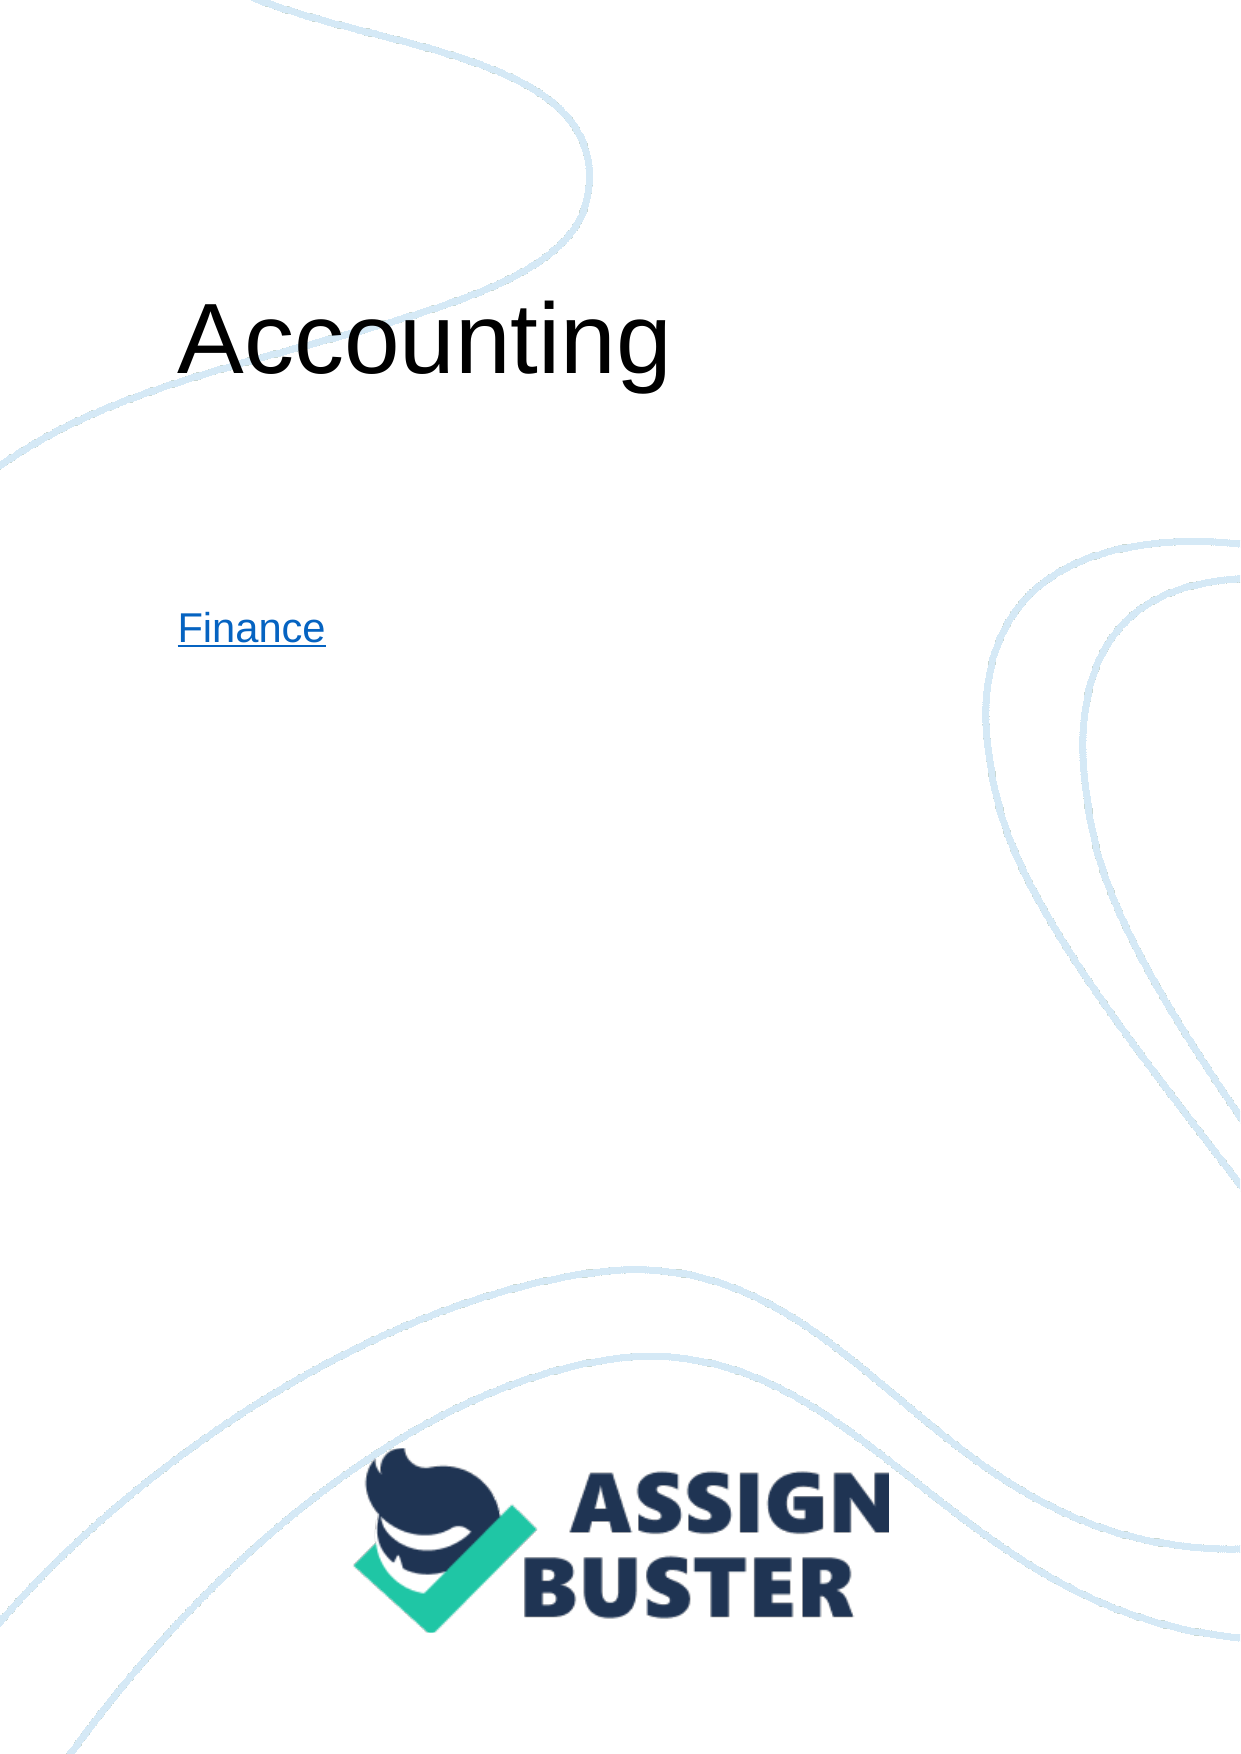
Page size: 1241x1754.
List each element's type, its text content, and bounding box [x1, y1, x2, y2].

subtitle Accounting [177, 279, 1152, 394]
picture [0, 0, 1241, 1754]
text Finance [177, 604, 1152, 652]
